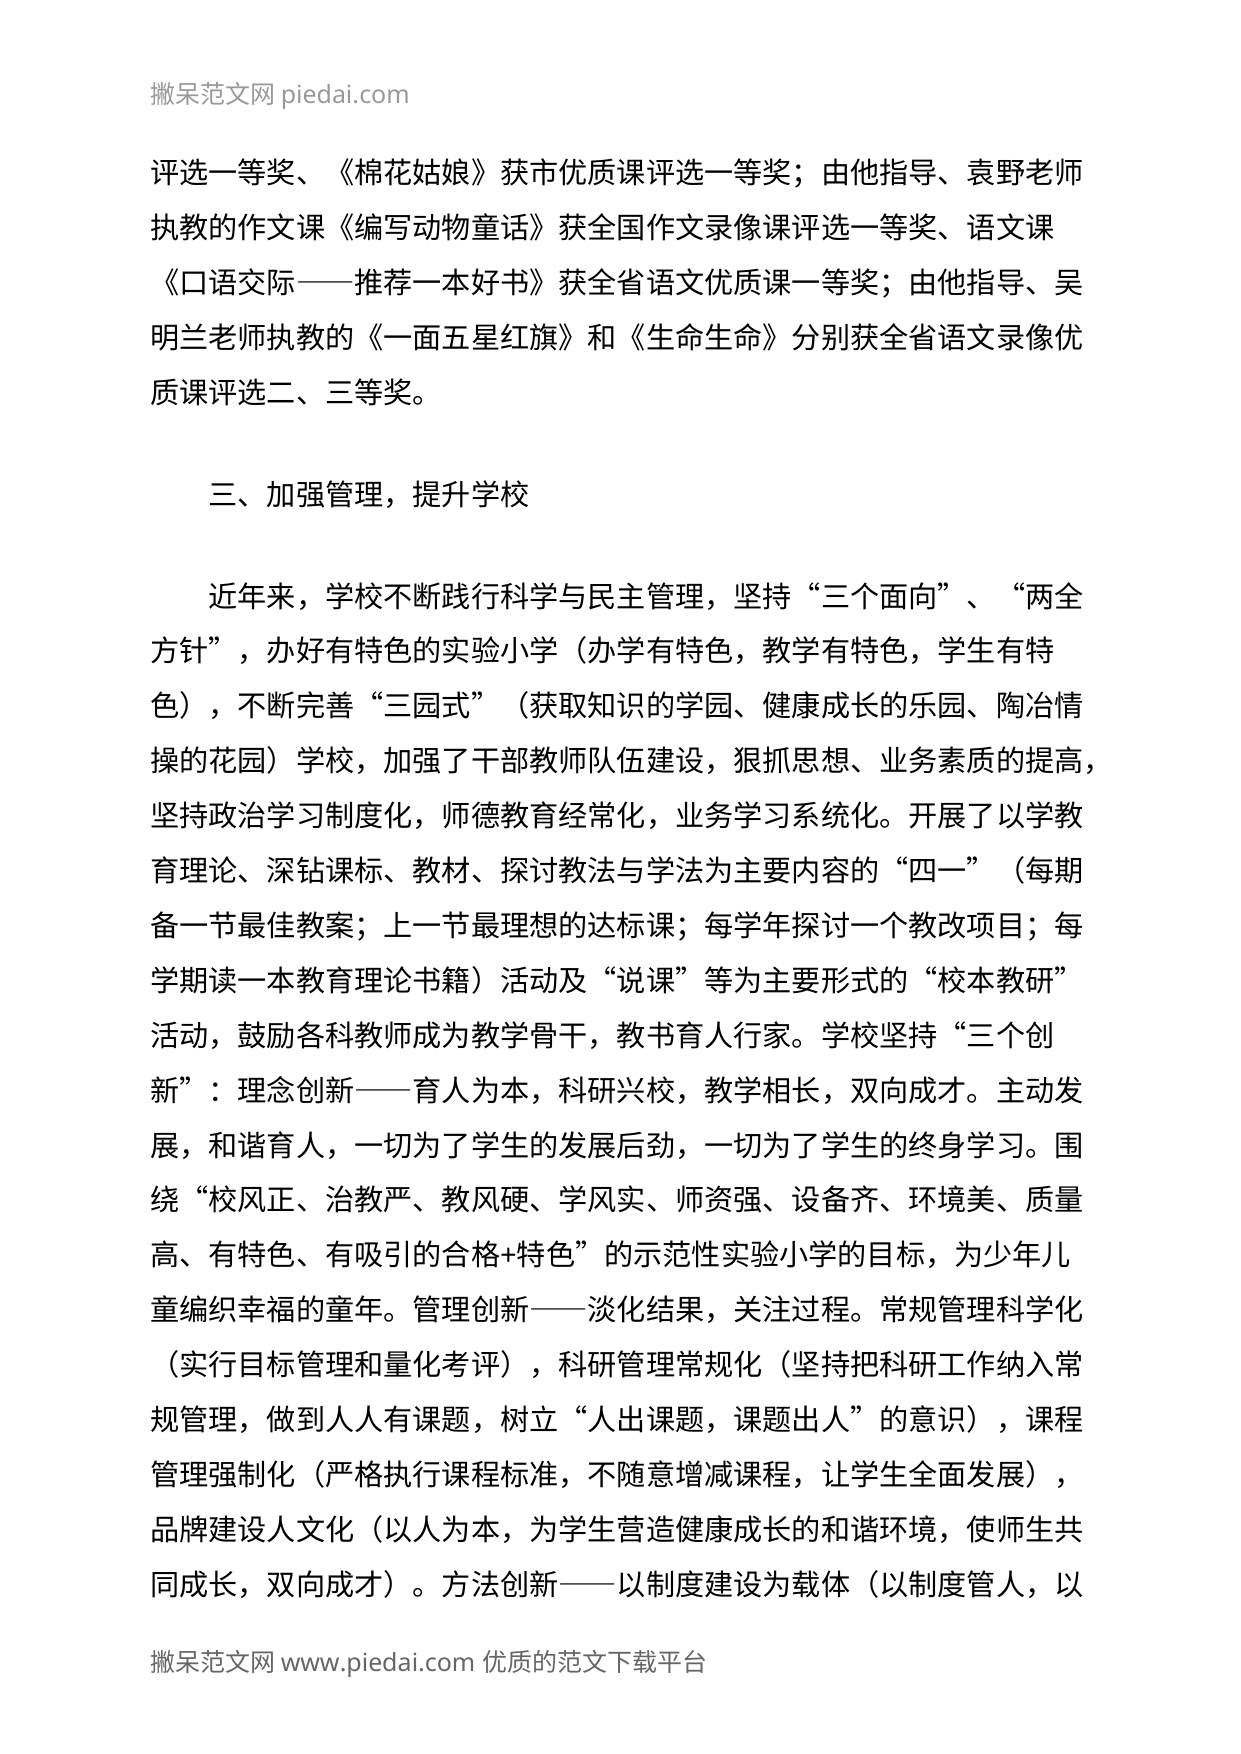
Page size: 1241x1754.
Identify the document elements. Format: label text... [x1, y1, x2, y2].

text 三、加强管理，提升学校 [150, 471, 1090, 514]
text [150, 573, 1090, 1604]
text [150, 150, 1090, 412]
